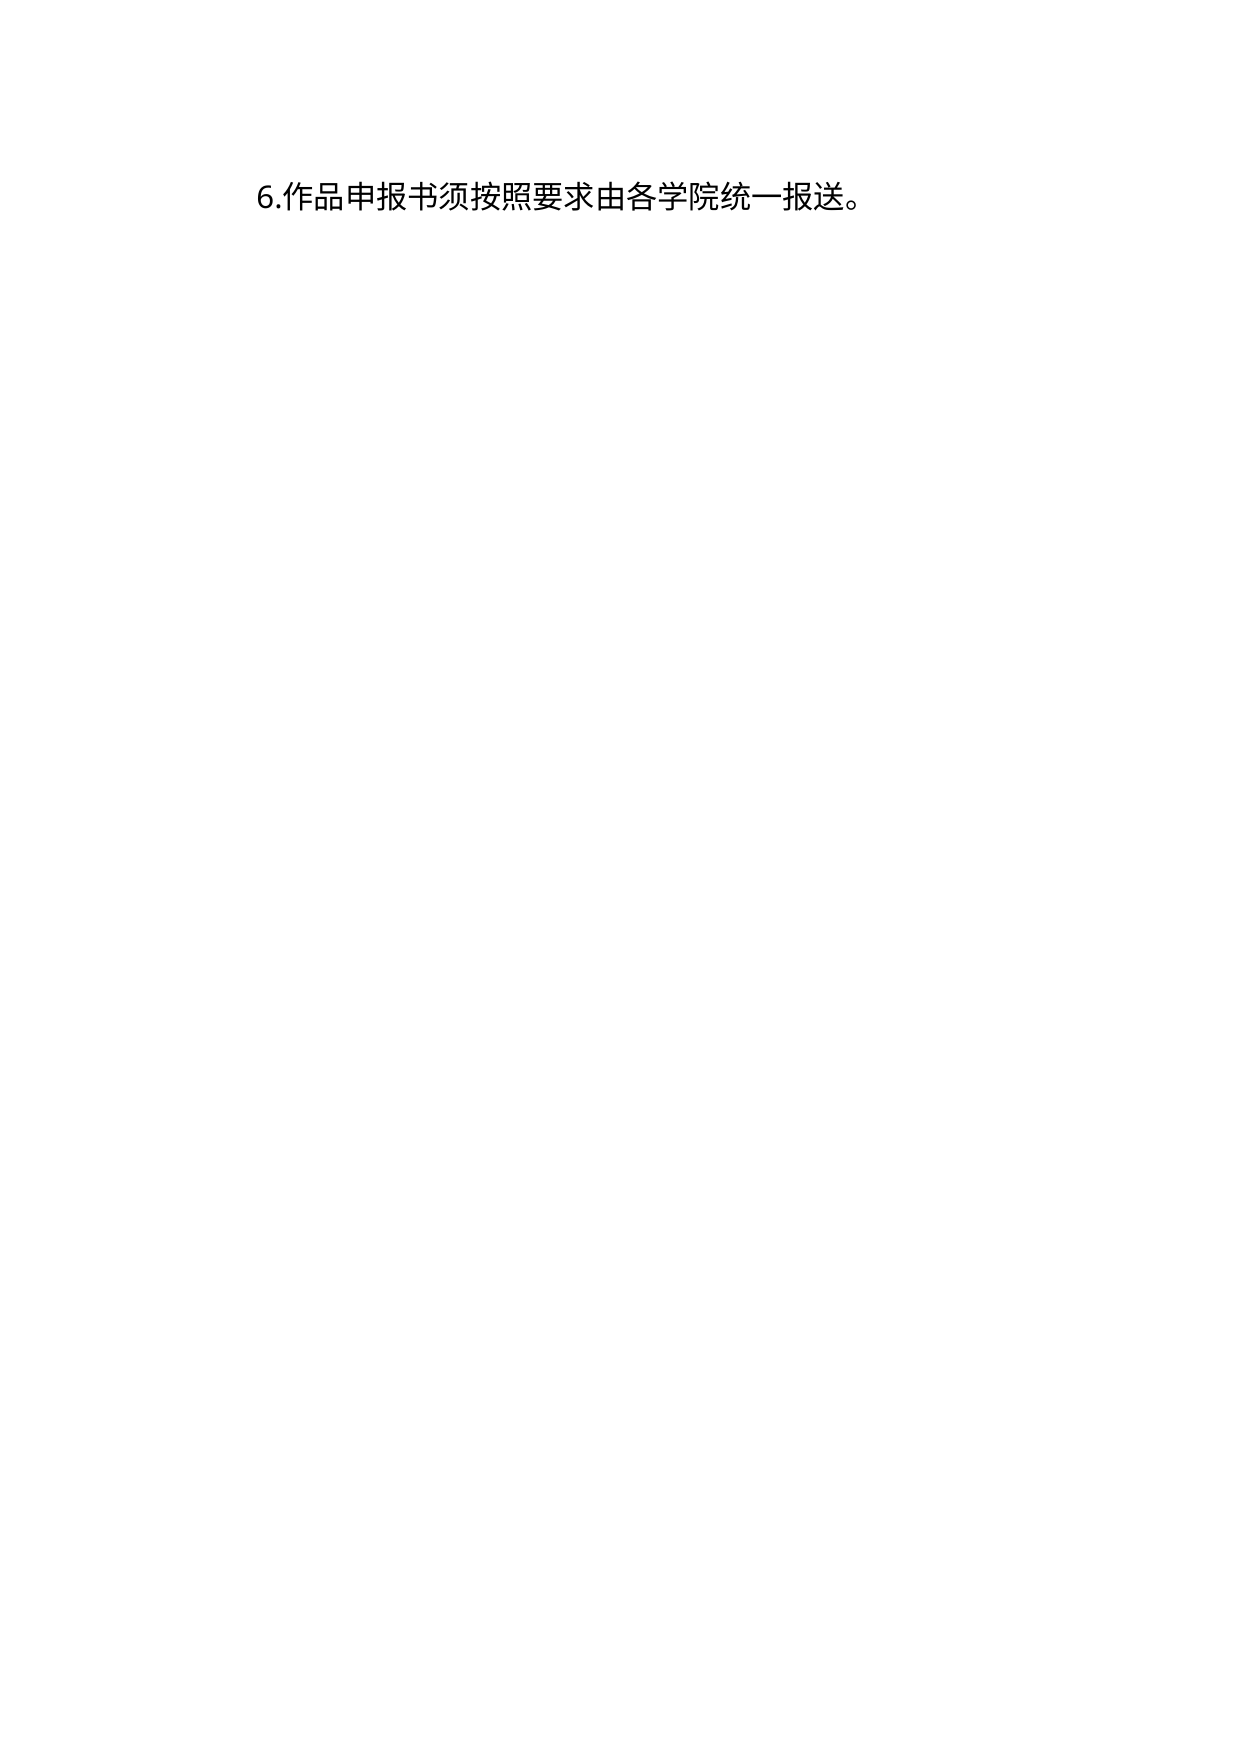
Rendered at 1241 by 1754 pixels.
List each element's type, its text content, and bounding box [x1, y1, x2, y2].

text 6.作品申报书须按照要求由各学院统一报送。 [189, 162, 1125, 227]
